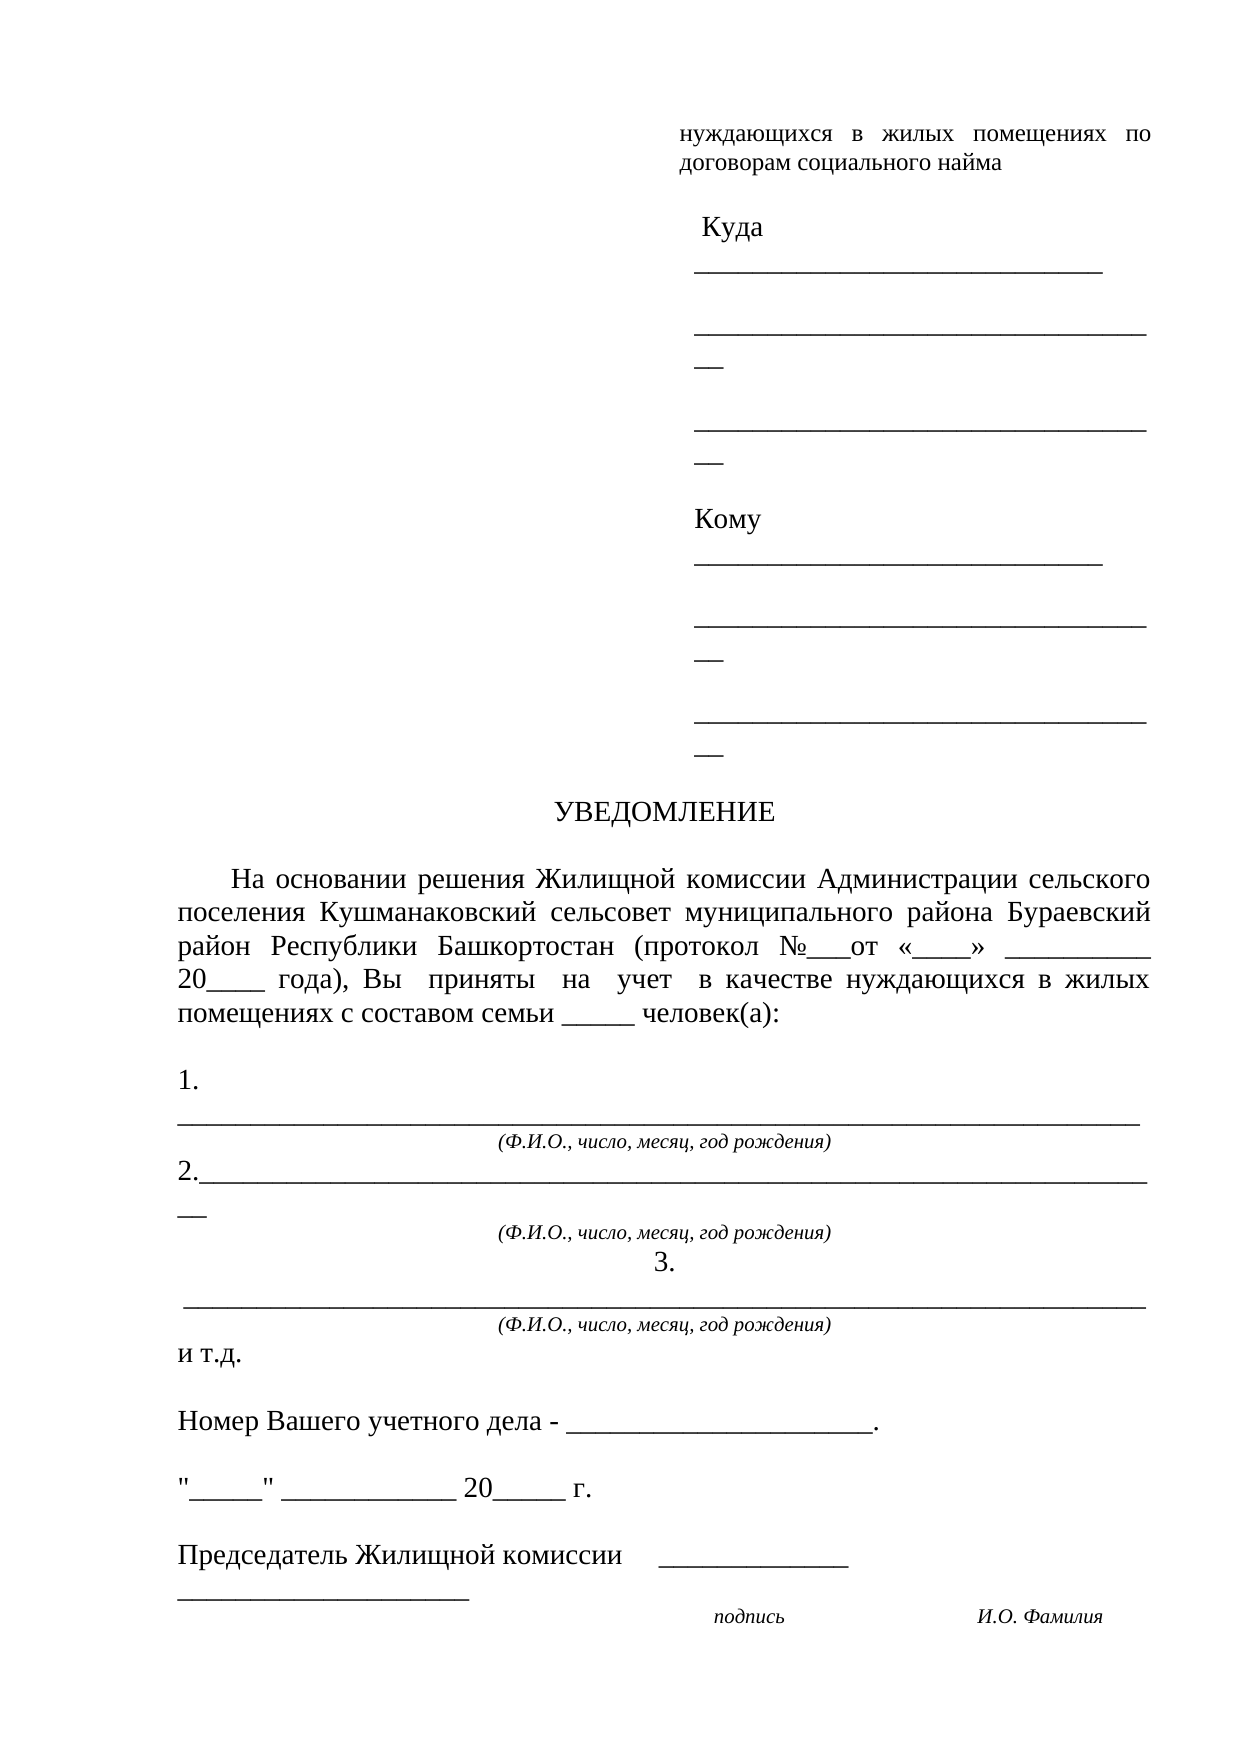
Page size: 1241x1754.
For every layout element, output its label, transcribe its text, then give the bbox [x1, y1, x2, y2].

text Председатель Жилищной комиссии _____________ ____________________ [177, 1537, 1152, 1604]
text УВЕДОМЛЕНИЕ [177, 794, 1152, 827]
text 3. __________________________________________________________________ (Ф.И.О., число, месяц, год рождения) [177, 1244, 1152, 1336]
text Куда ____________________________ [694, 209, 1152, 276]
text _________________________________ [694, 568, 1152, 664]
text _________________________________ [694, 664, 1152, 760]
text 2.___________________________________________________________________ [177, 1153, 1152, 1220]
text (Ф.И.О., число, месяц, год рождения) [177, 1220, 1152, 1244]
text Кому ____________________________ [694, 501, 1152, 568]
text и т.д. [177, 1336, 1152, 1369]
text (Ф.И.О., число, месяц, год рождения) [177, 1129, 1152, 1153]
text На основании решения Жилищной комиссии Администрации сельского поселения Кушманаковский сельсовет муниципального района Бураевский район Республики Башкортостан (протокол №___от «____» __________ 20____ года), Вы приняты на учет в качестве нуждающихся в жилых помещениях с составом семьи _____ человек(а): [177, 861, 1152, 1028]
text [679, 118, 1152, 176]
text "_____" ____________ 20_____ г. [177, 1470, 1152, 1503]
text _________________________________ [694, 372, 1152, 468]
text Номер Вашего учетного дела - _____________________. [177, 1403, 1152, 1436]
text _________________________________ [694, 276, 1152, 372]
text подпись И.О. Фамилия [177, 1604, 1152, 1628]
text 1. __________________________________________________________________ [177, 1062, 1152, 1129]
